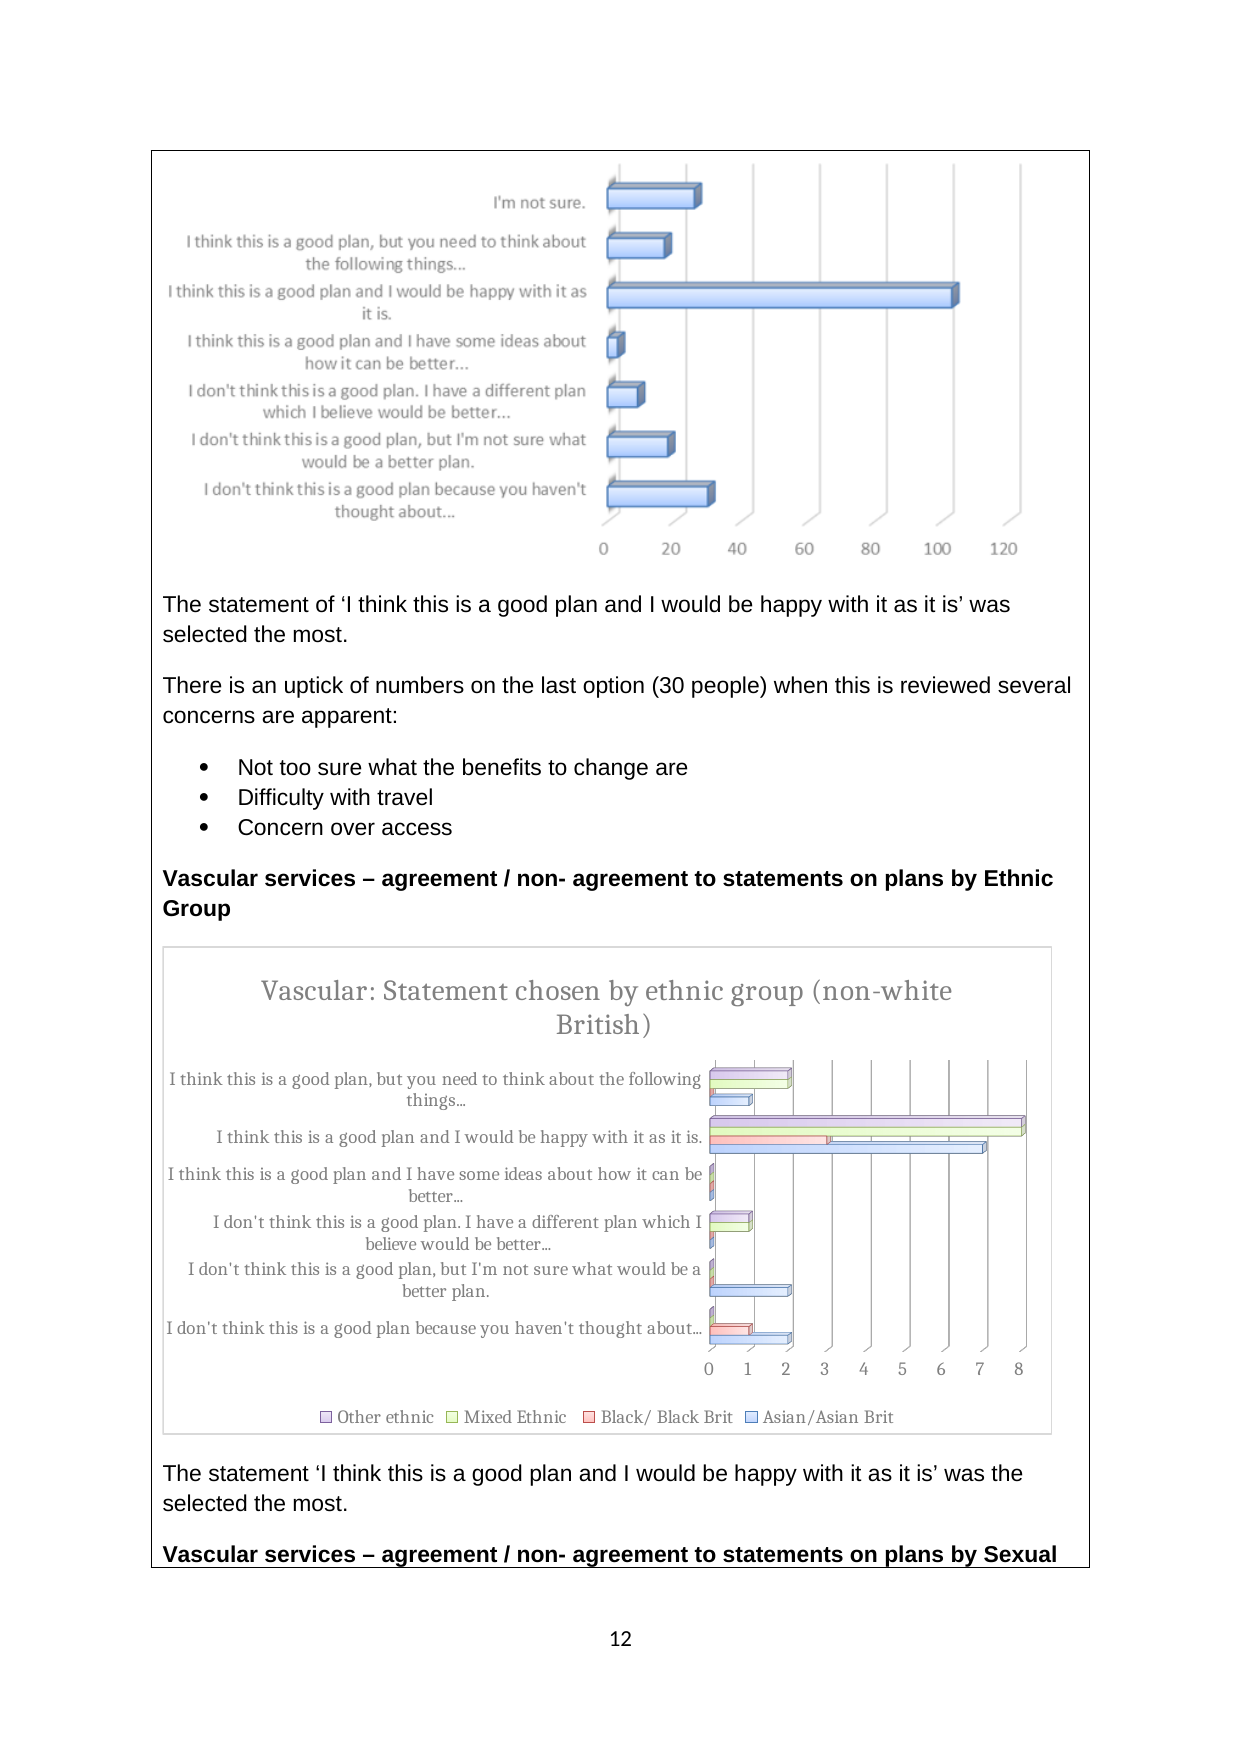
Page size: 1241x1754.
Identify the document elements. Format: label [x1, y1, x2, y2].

table_cell [152, 151, 1089, 1567]
picture [162, 151, 1040, 566]
